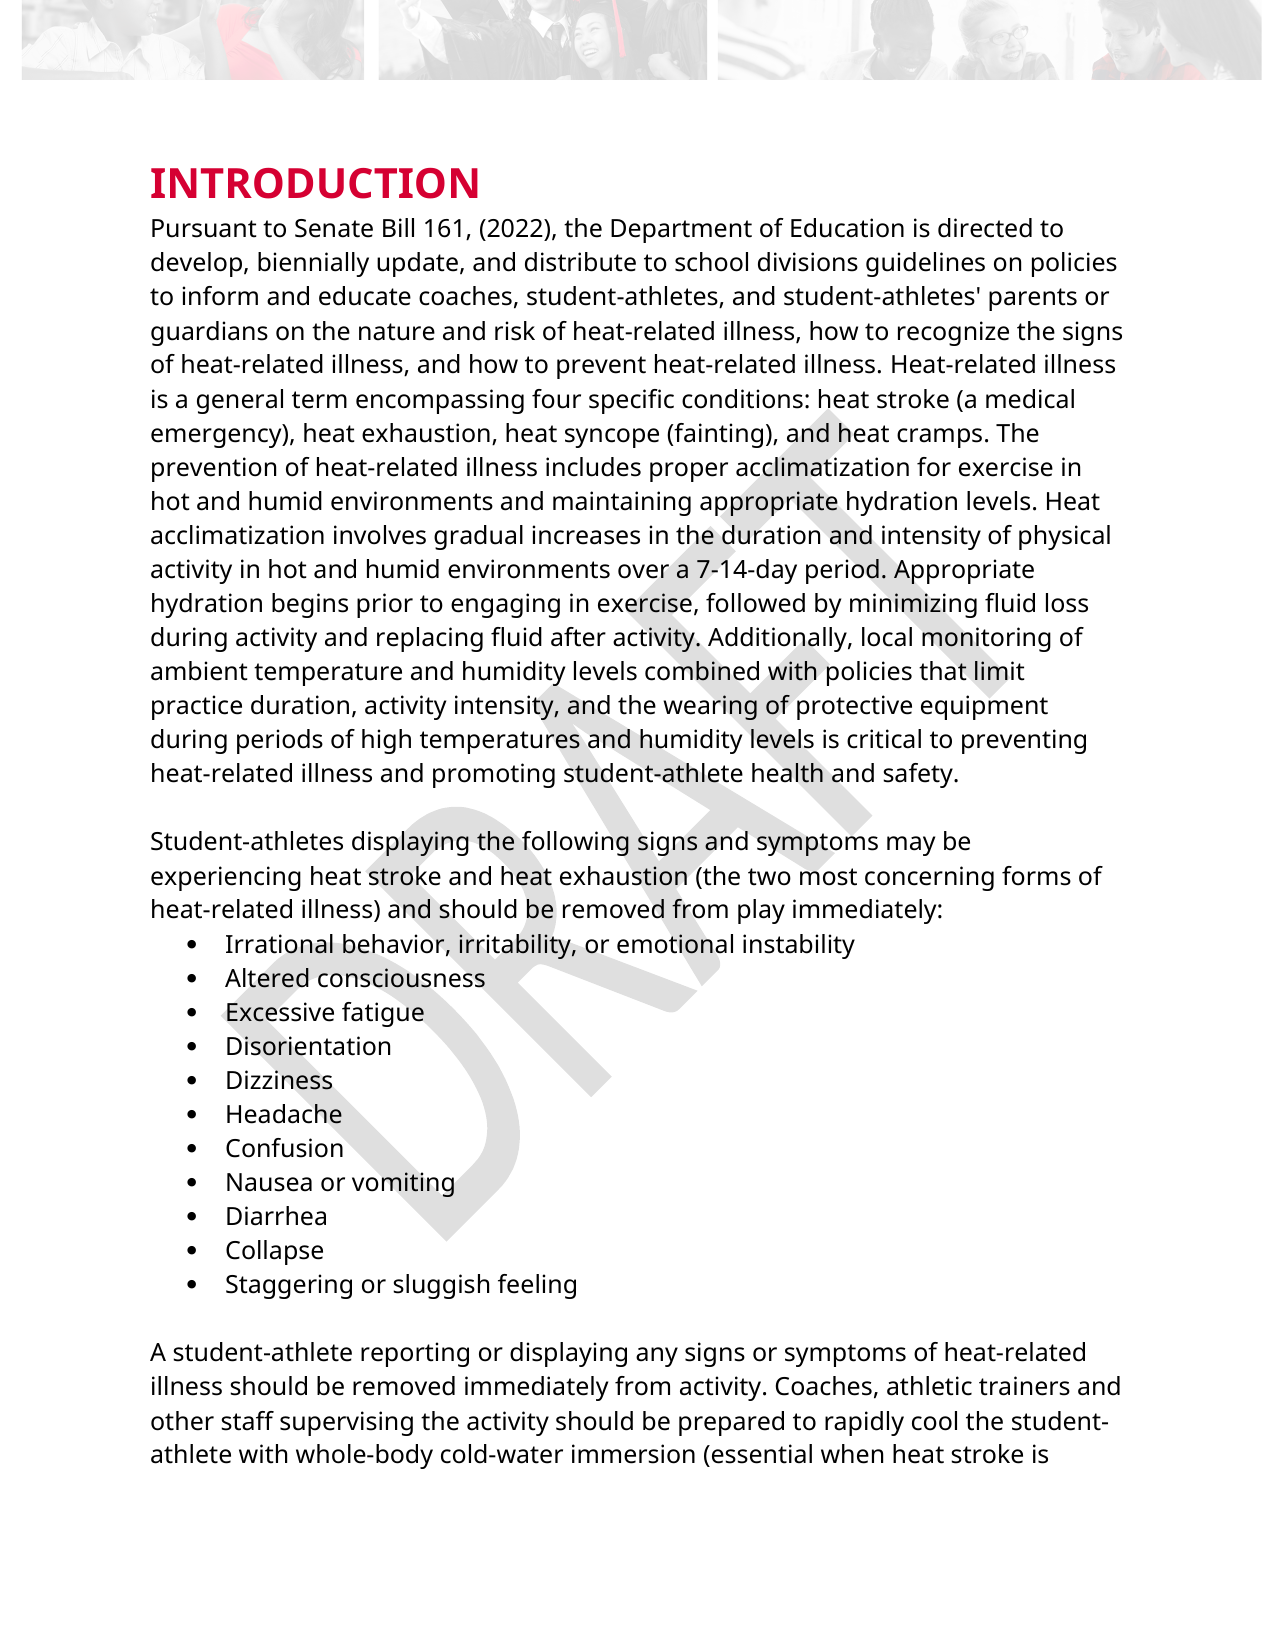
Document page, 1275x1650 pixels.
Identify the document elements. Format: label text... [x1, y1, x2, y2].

list Nausea or vomiting [187, 1165, 1125, 1199]
list Diarrhea [187, 1199, 1125, 1233]
list Disorientation [187, 1028, 1125, 1062]
list Altered consciousness [187, 960, 1125, 994]
list Dizziness [187, 1062, 1125, 1097]
list Irrational behavior, irritability, or emotional instability [187, 926, 1125, 960]
list Collapse [187, 1233, 1125, 1267]
text Pursuant to Senate Bill 161, (2022), the Department of Education is directed to develop, biennially update, and distribute to school divisions guidelines on policies to inform and educate coaches, student-athletes, and student-athletes' parents or guardians on the nature and risk of heat-related illness, how to recognize the signs of heat-related illness, and how to prevent heat-related illness. Heat-related illness is a general term encompassing four specific conditions: heat stroke (a medical emergency), heat exhaustion, heat syncope (fainting), and heat cramps. The prevention of heat-related illness includes proper acclimatization for exercise in hot and humid environments and maintaining appropriate hydration levels. Heat acclimatization involves gradual increases in the duration and intensity of physical activity in hot and humid environments over a 7-14-day period. Appropriate hydration begins prior to engaging in exercise, followed by minimizing fluid loss during activity and replacing fluid after activity. Additionally, local monitoring of ambient temperature and humidity levels combined with policies that limit practice duration, activity intensity, and the wearing of protective equipment during periods of high temperatures and humidity levels is critical to preventing heat-related illness and promoting student-athlete health and safety. [150, 211, 1125, 790]
list Confusion [187, 1131, 1125, 1165]
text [150, 1335, 1125, 1471]
picture [0, 0, 1275, 80]
text Student-athletes displaying the following signs and symptoms may be experiencing heat stroke and heat exhaustion (the two most concerning forms of heat-related illness) and should be removed from play immediately: [150, 824, 1125, 926]
list Staggering or sluggish feeling [187, 1267, 1125, 1301]
list Excessive fatigue [187, 994, 1125, 1028]
subtitle InTroduction [150, 154, 1125, 211]
list Headache [187, 1097, 1125, 1131]
